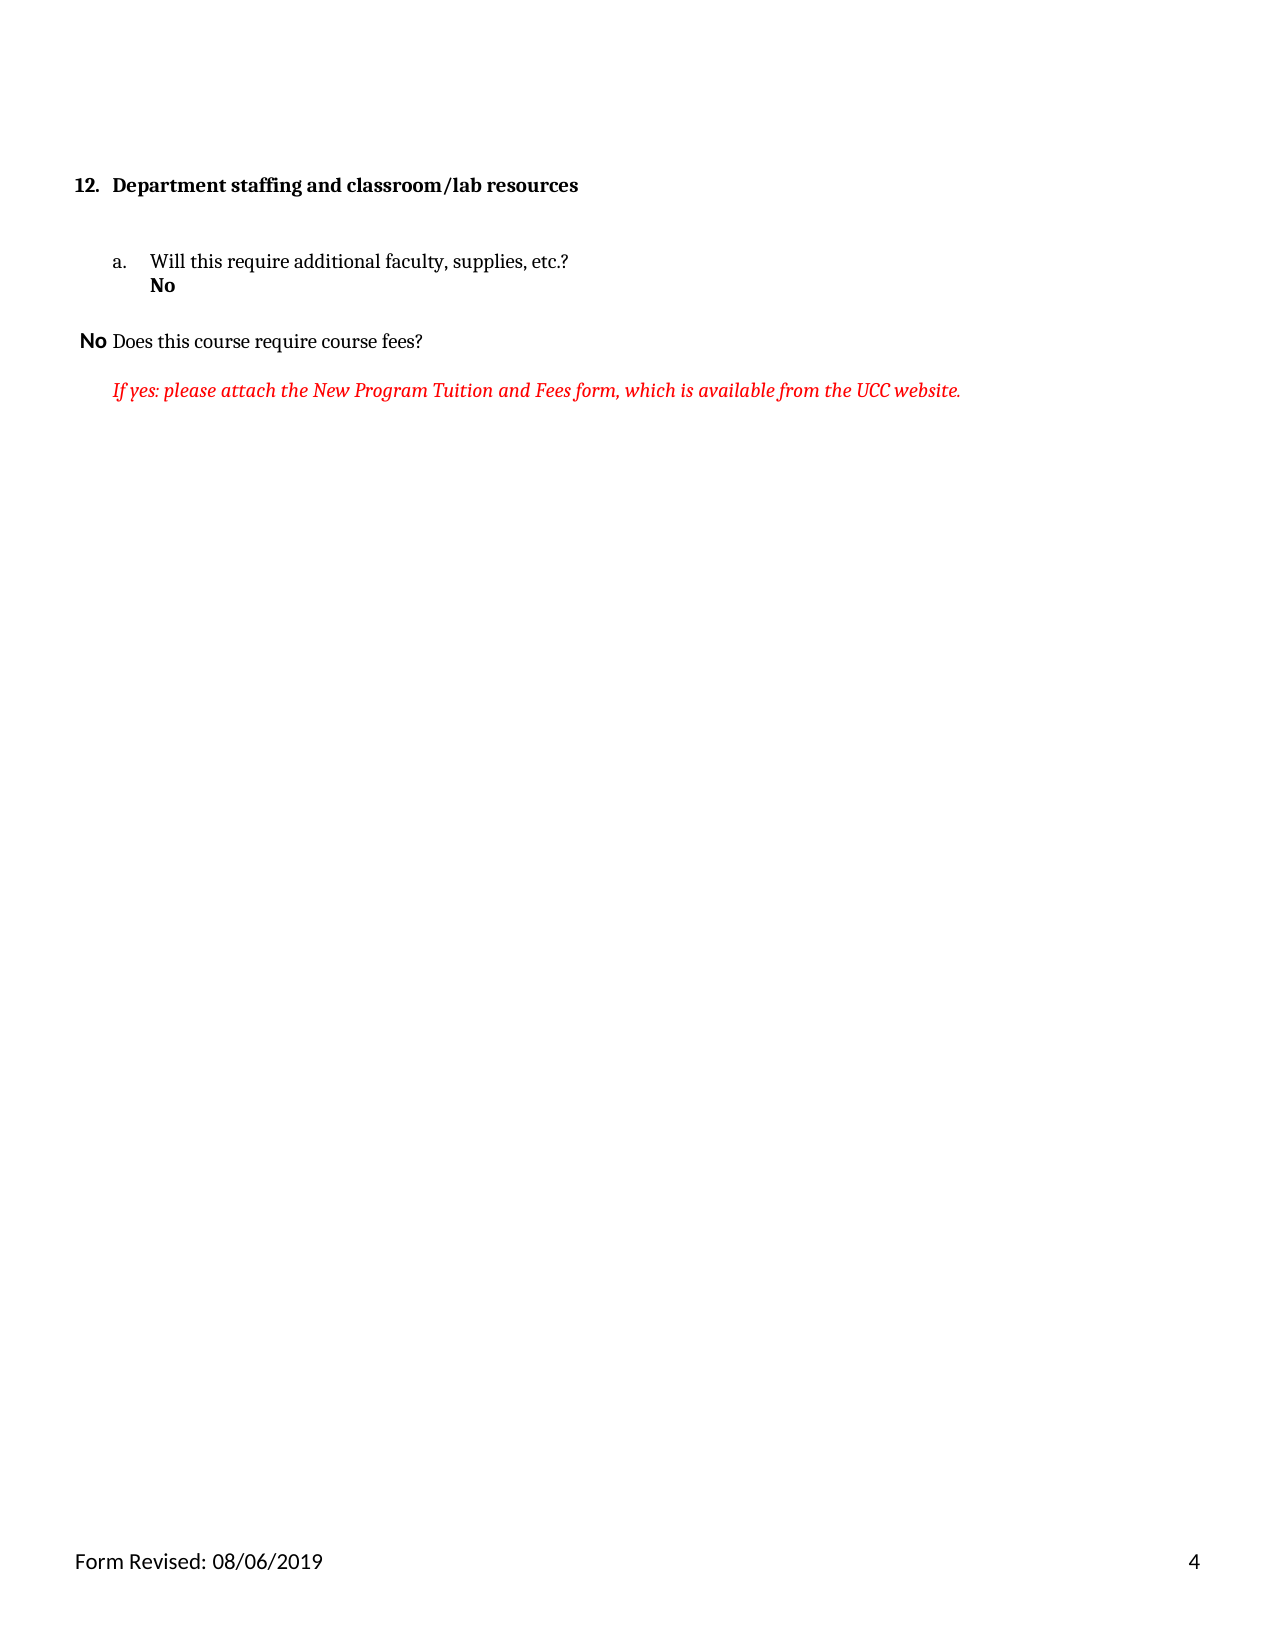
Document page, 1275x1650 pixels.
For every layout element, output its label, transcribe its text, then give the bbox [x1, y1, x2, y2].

list Will this require additional faculty, supplies, etc.? [112, 250, 1200, 274]
list Department staffing and classroom/lab resources [75, 174, 1200, 198]
text If yes: please attach the New Program Tuition and Fees form, which is available from the UCC website. [75, 378, 1200, 402]
text Does this course require course fees? [75, 327, 1200, 354]
